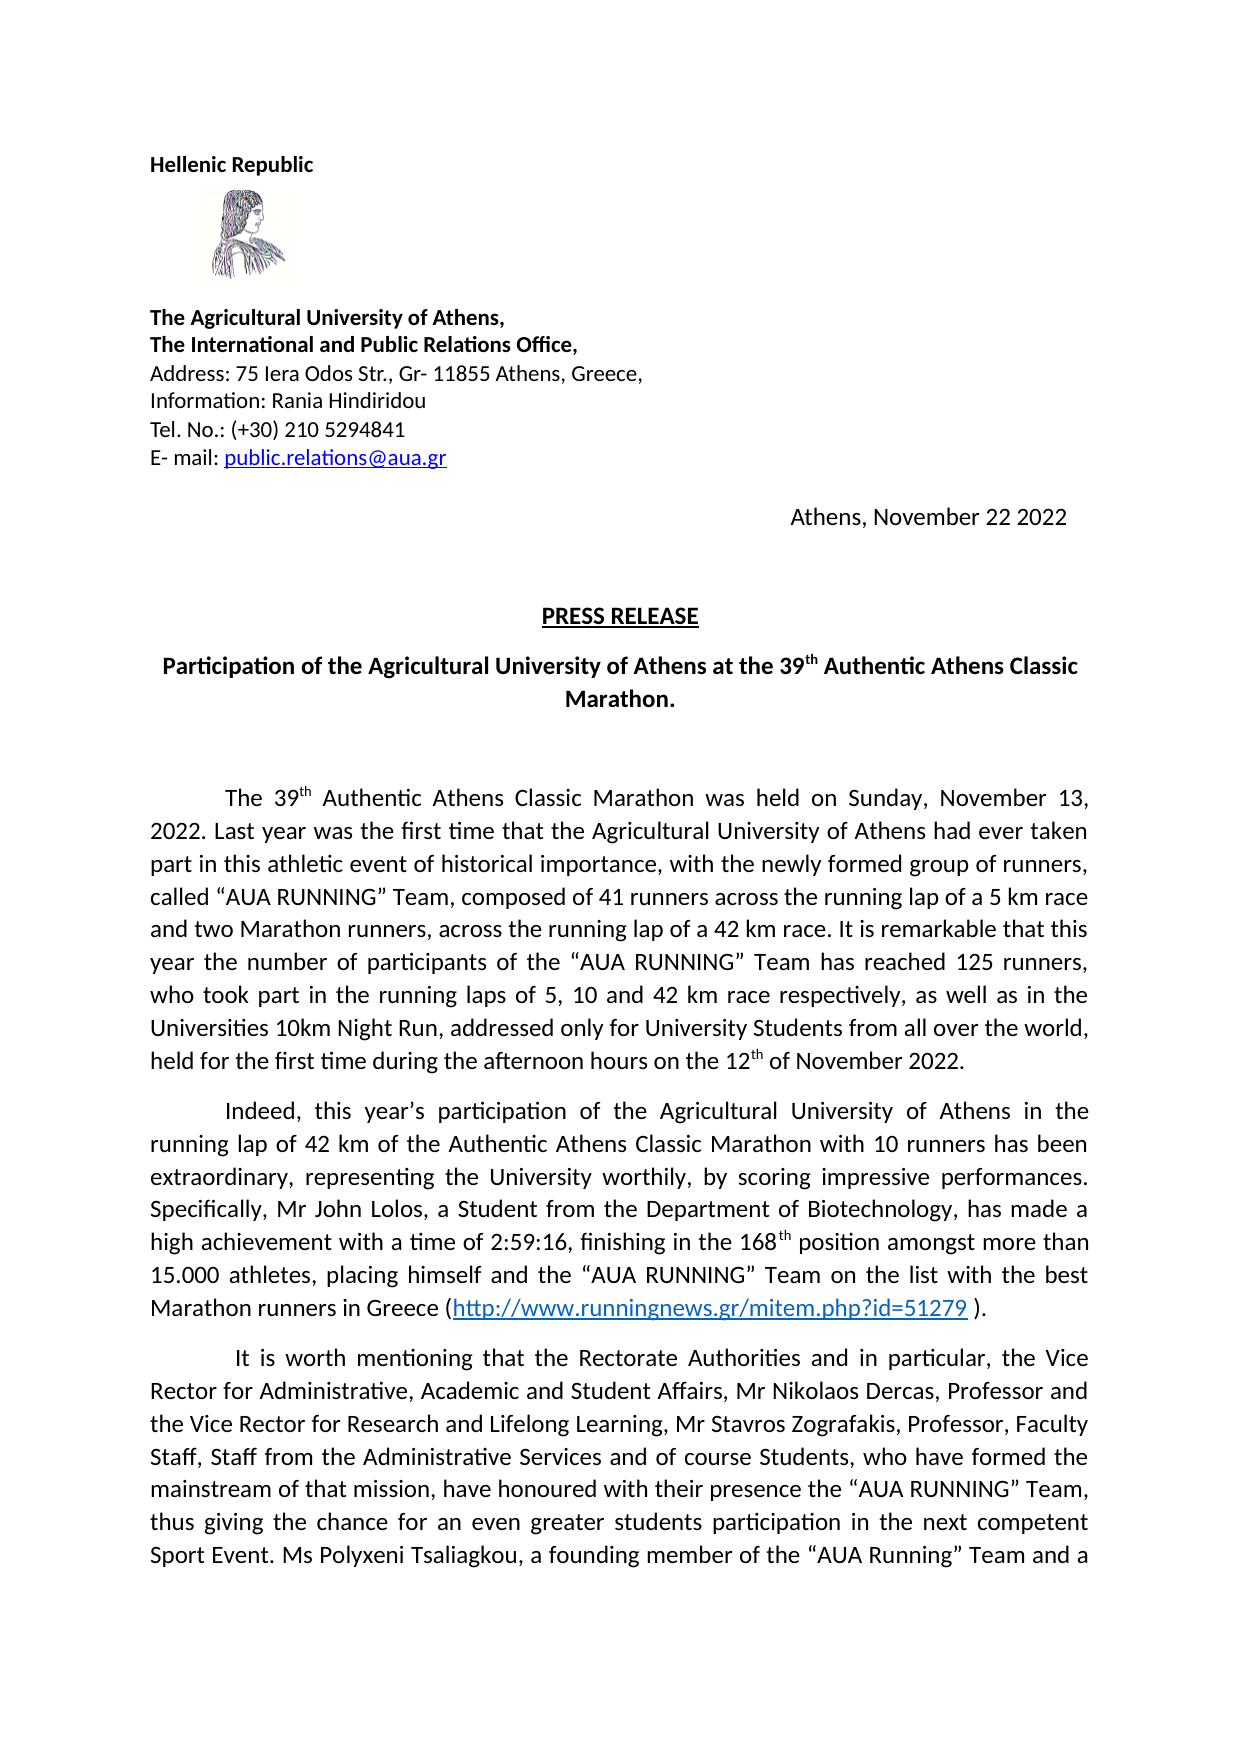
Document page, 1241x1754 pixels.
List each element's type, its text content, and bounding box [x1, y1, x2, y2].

text E- mail: public.relations@aua.gr [150, 443, 1090, 471]
text The International and Public Relations Office, [150, 331, 1090, 359]
text Hellenic Republic [150, 150, 1090, 178]
picture [198, 190, 297, 285]
text Athens, November 22 2022 [150, 471, 1090, 532]
text Address: 75 Iera Odos Str., Gr- 11855 Athens, Greece, [150, 359, 1090, 387]
text PRESS RELEASE [150, 600, 1090, 631]
text Tel. No.: (+30) 210 5294841 [150, 415, 1090, 443]
text The Agricultural University of Athens, [150, 303, 1090, 331]
text Indeed, this year’s participation of the Agricultural University of Athens in the running lap of 42 km of the Authentic Athens Classic Marathon with 10 runners has been extraordinary, representing the University worthily, by scoring impressive performances. Specifically, Mr John Lolos, a Student from the Department of Biotechnology, has made a high achievement with a time of 2:59:16, finishing in the 168th position amongst more than 15.000 athletes, placing himself and the “AUA RUNNING” Team on the list with the best Marathon runners in Greece (http://www.runningnews.gr/mitem.php?id=51279 ). [150, 1095, 1090, 1323]
text The 39th Authentic Athens Classic Marathon was held on Sunday, November 13, 2022. Last year was the first time that the Agricultural University of Athens had ever taken part in this athletic event of historical importance, with the newly formed group of runners, called “AUA RUNNING” Team, composed of 41 runners across the running lap of a 5 km race and two Marathon runners, across the running lap of a 42 km race. It is remarkable that this year the number of participants of the “AUA RUNNING” Team has reached 125 runners, who took part in the running laps of 5, 10 and 42 km race respectively, as well as in the Universities 10km Night Run, addressed only for University Students from all over the world, held for the first time during the afternoon hours on the 12th of November 2022. [150, 782, 1090, 1076]
text Participation of the Agricultural University of Athens at the 39th Authentic Athens Classic Marathon. [150, 650, 1090, 713]
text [150, 1342, 1090, 1570]
text Information: Rania Hindiridou [150, 387, 1090, 415]
